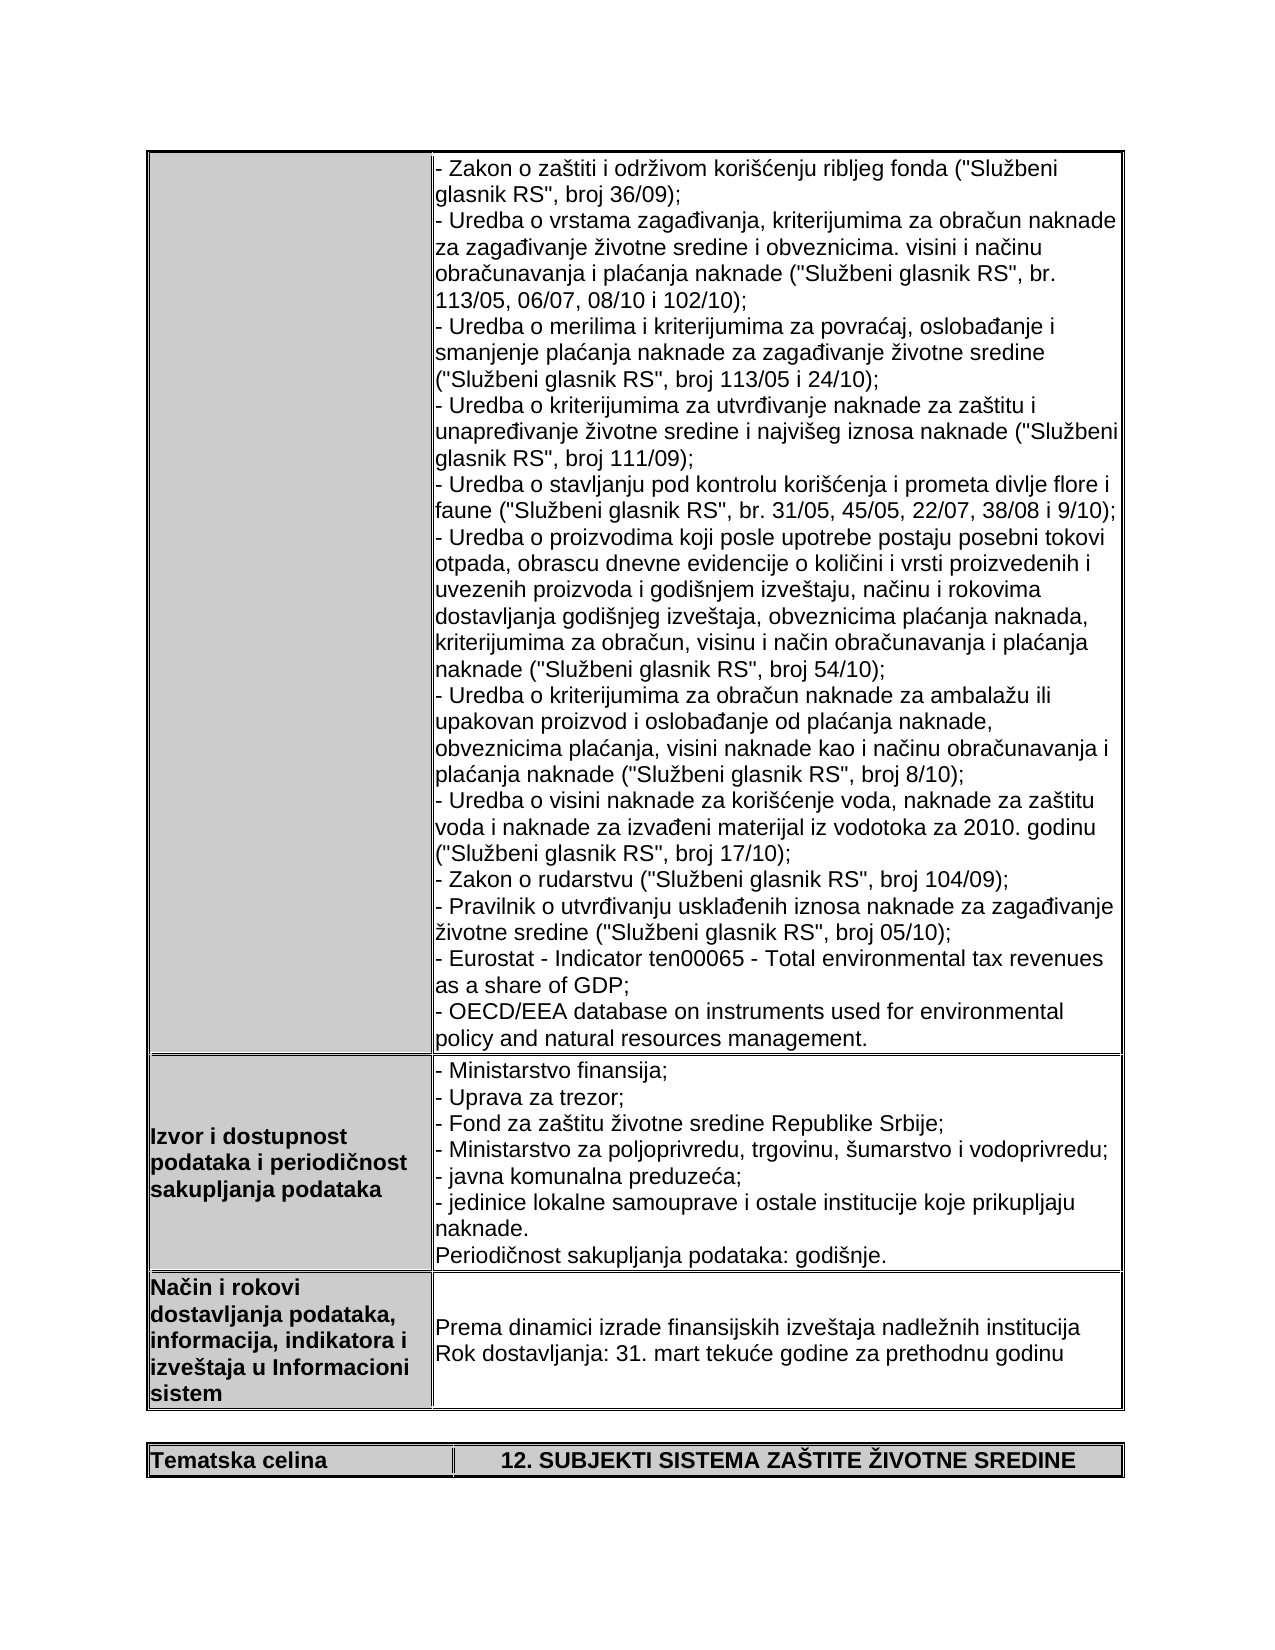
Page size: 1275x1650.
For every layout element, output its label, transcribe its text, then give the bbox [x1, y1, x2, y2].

table_header 12. SUBJEKTI SISTEMA ZAŠTITE ŽIVOTNE SREDINE [454, 1446, 1121, 1475]
table_cell Prema dinamici izrade finansijskih izveštaja nadležnih institucija Rok dostavljanja: 31. mart tekuće godine za prethodnu godinu [433, 1270, 1122, 1408]
table_header Tematska celina [150, 1446, 454, 1475]
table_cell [150, 153, 432, 1052]
table_cell - Ministarstvo finansija; - Uprava za trezor; - Fond za zaštitu životne sredine Republike Srbije; - Ministarstvo za poljoprivredu, trgovinu, šumarstvo i vodoprivredu; - javna komunalna preduzeća; - jedinice lokalne samouprave i ostale institucije koje prikupljaju naknade. Periodičnost sakupljanja podataka: godišnje. [434, 1053, 1122, 1269]
table_cell Izvor i dostupnost podataka i periodičnost sakupljanja podataka [150, 1053, 431, 1269]
table_cell Način i rokovi dostavljanja podataka, informacija, indikatora i izveštaja u Informacioni sistem [150, 1270, 432, 1408]
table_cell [433, 153, 1121, 1052]
